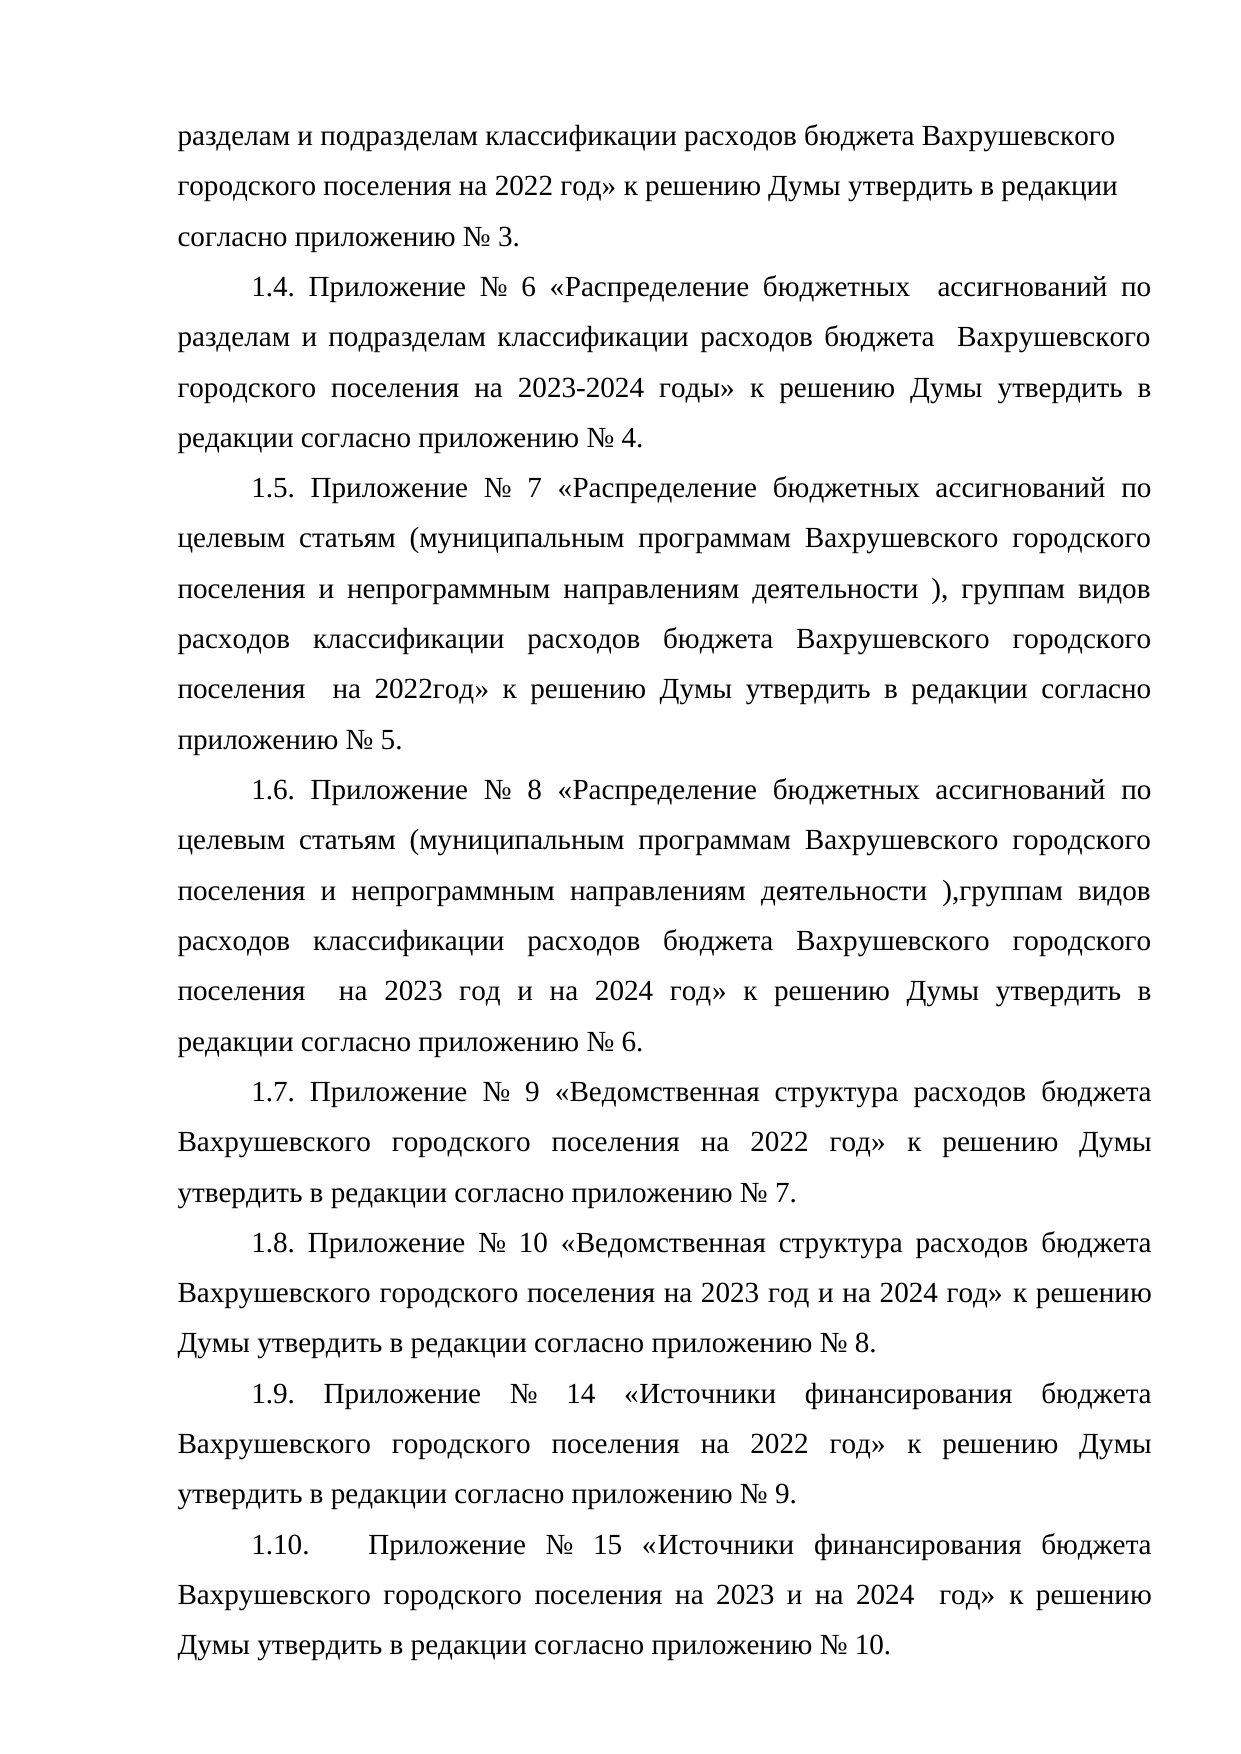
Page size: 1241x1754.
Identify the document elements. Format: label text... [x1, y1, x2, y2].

text разделам и подразделам классификации расходов бюджета Вахрушевского городского поселения на 2022 год» к решению Думы утвердить в редакции согласно приложению № 3. [177, 118, 1152, 252]
text 1.7. Приложение № 9 «Ведомственная структура расходов бюджета Вахрушевского городского поселения на 2022 год» к решению Думы утвердить в редакции согласно приложению № 7. [177, 1074, 1152, 1208]
text 1.5. Приложение № 7 «Распределение бюджетных ассигнований по целевым статьям (муниципальным программам Вахрушевского городского поселения и непрограммным направлениям деятельности ), группам видов расходов классификации расходов бюджета Вахрушевского городского поселения на 2022год» к решению Думы утвердить в редакции согласно приложению № 5. [177, 470, 1152, 755]
text 1.9. Приложение № 14 «Источники финансирования бюджета Вахрушевского городского поселения на 2022 год» к решению Думы утвердить в редакции согласно приложению № 9. [177, 1376, 1152, 1510]
text 1.8. Приложение № 10 «Ведомственная структура расходов бюджета Вахрушевского городского поселения на 2023 год и на 2024 год» к решению Думы утвердить в редакции согласно приложению № 8. [177, 1225, 1152, 1359]
text 1.4. Приложение № 6 «Распределение бюджетных ассигнований по разделам и подразделам классификации расходов бюджета Вахрушевского городского поселения на 2023-2024 годы» к решению Думы утвердить в редакции согласно приложению № 4. [177, 269, 1152, 453]
text 1.6. Приложение № 8 «Распределение бюджетных ассигнований по целевым статьям (муниципальным программам Вахрушевского городского поселения и непрограммным направлениям деятельности ),группам видов расходов классификации расходов бюджета Вахрушевского городского поселения на 2023 год и на 2024 год» к решению Думы утвердить в редакции согласно приложению № 6. [177, 772, 1152, 1057]
text 1.10. Приложение № 15 «Источники финансирования бюджета Вахрушевского городского поселения на 2023 и на 2024 год» к решению Думы утвердить в редакции согласно приложению № 10. [177, 1527, 1152, 1661]
